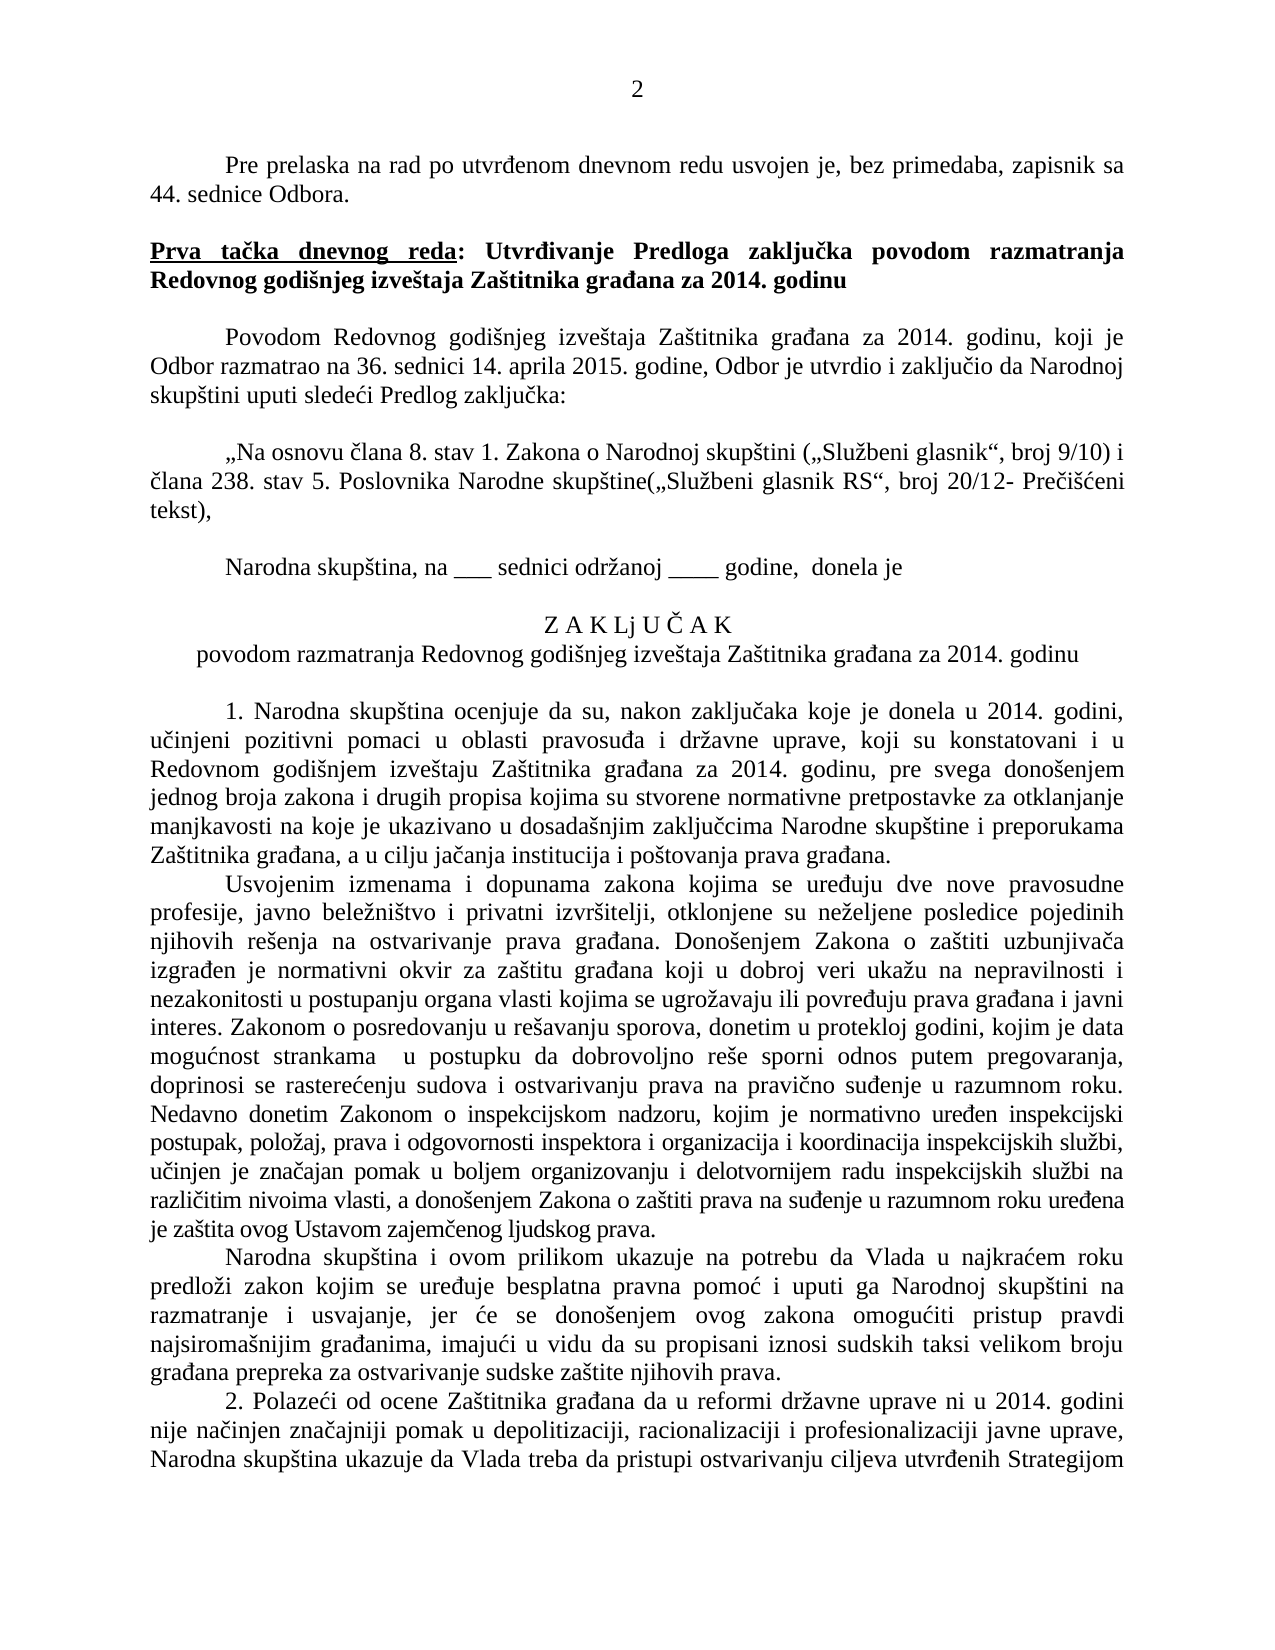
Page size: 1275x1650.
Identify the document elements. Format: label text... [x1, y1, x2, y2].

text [150, 1386, 1125, 1472]
text Narodna skupština i ovom prilikom ukazuje na potrebu da Vlada u najkraćem roku predloži zakon kojim se uređuje besplatna pravna pomoć i uputi ga Narodnoj skupštini na razmatranje i usvajanje, jer će se donošenjem ovog zakona omogućiti pristup pravdi najsiromašnijim građanima, imajući u vidu da su propisani iznosi sudskih taksi velikom broju građana prepreka za ostvarivanje sudske zaštite njihovih prava. [150, 1242, 1125, 1386]
text Narodna skupština, na ___ sednici održanoj ____ godine, donela je [150, 552, 1125, 581]
text povodom razmatranja Redovnog godišnjeg izveštaja Zaštitnika građana za 2014. godinu [150, 639, 1125, 667]
text Povodom Redovnog godišnjeg izveštaja Zaštitnika građana za 2014. godinu, koji je Odbor razmatrao na 36. sednici 14. aprila 2015. godine, Odbor je utvrdio i zaključio da Narodnoj skupštini uputi sledeći Predlog zaključka: [150, 322, 1125, 409]
text Prva tačka dnevnog reda: Utvrđivanje Predloga zaključka povodom razmatranja Redovnog godišnjeg izveštaja Zaštitnika građana za 2014. godinu [150, 236, 1125, 294]
text Z A K Lj U Č A K [150, 610, 1125, 639]
text Usvojenim izmenama i dopunama zakona kojima se uređuju dve nove pravosudne profesije, javno beležništvo i privatni izvršitelji, otklonjene su neželjene posledice pojedinih njihovih rešenja na ostvarivanje prava građana. Donošenjem Zakona o zaštiti uzbunjivača izgrađen je normativni okvir za zaštitu građana koji u dobroj veri ukažu na nepravilnosti i nezakonitosti u postupanju organa vlasti kojima se ugrožavaju ili povređuju prava građana i javni interes. Zakonom o posredovanju u rešavanju sporova, donetim u protekloj godini, kojim je data mogućnost strankama u postupku da dobrovoljno reše sporni odnos putem pregovaranja, doprinosi se rasterećenju sudova i ostvarivanju prava na pravično suđenje u razumnom roku. Nedavno donetim Zakonom o inspekcijskom nadzoru, kojim je normativno uređen inspekcijski postupak, položaj, prava i odgovornosti inspektora i organizacija i koordinacija inspekcijskih službi, učinjen je značajan pomak u boljem organizovanju i delotvornijem radu inspekcijskih službi na različitim nivoima vlasti, a donošenjem Zakona o zaštiti prava na suđenje u razumnom roku uređena je zaštita ovog Ustavom zajemčenog ljudskog prava. [150, 869, 1125, 1242]
text „Na osnovu člana 8. stav 1. Zakona o Narodnoj skupštini („Službeni glasnik“, broj 9/10) i člana 238. stav 5. Poslovnika Narodne skupštine(„Službeni glasnik RS“, broj 20/12- Prečišćeni tekst), [150, 437, 1125, 524]
text Pre prelaska na rad po utvrđenom dnevnom redu usvojen je, bez primedaba, zapisnik sa 44. sednice Odbora. [150, 150, 1125, 207]
text 1. Narodna skupština ocenjuje da su, nakon zaključaka koje je donela u 2014. godini, učinjeni pozitivni pomaci u oblasti pravosuđa i državne uprave, koji su konstatovani i u Redovnom godišnjem izveštaju Zaštitnika građana za 2014. godinu, pre svega donošenjem jednog broja zakona i drugih propisa kojima su stvorene normativne pretpostavke za otklanjanje manjkavosti na koje je ukazivano u dosadašnjim zaključcima Narodne skupštine i preporukama Zaštitnika građana, a u cilju jačanja institucija i poštovanja prava građana. [150, 696, 1125, 869]
